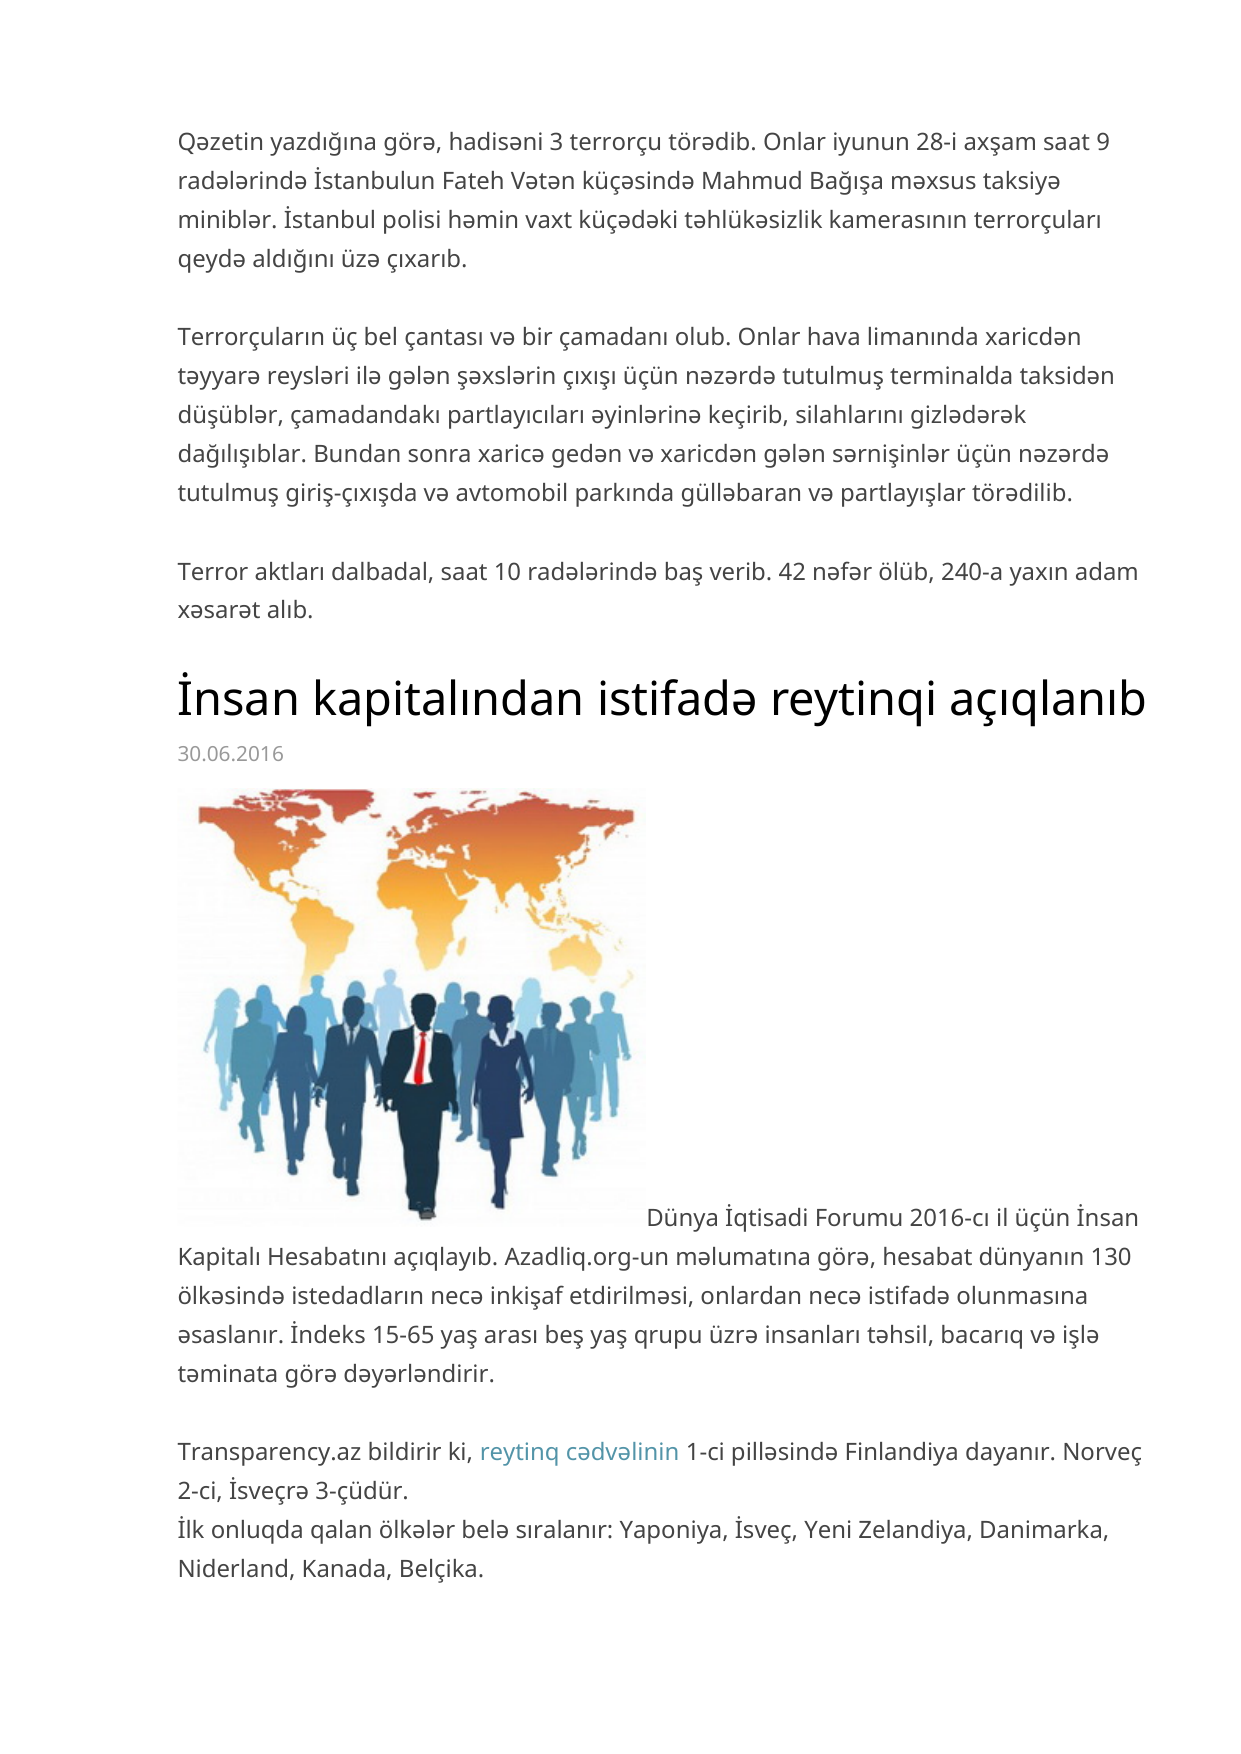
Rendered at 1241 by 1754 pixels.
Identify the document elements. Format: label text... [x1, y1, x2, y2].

text 30.06.2016 [177, 729, 1152, 768]
text Qəzetin yazdığına görə, hadisəni 3 terrorçu törədib. Onlar iyunun 28-i axşam saat 9 radələrində İstanbulun Fateh Vətən küçəsində Mahmud Bağışa məxsus taksiyə miniblər. İstanbul polisi həmin vaxt küçədəki təhlükəsizlik kamerasının terrorçuları qeydə aldığını üzə çıxarıb. [177, 118, 1152, 274]
text Terrorçuların üç bel çantası və bir çamadanı olub. Onlar hava limanında xaricdən təyyarə reysləri ilə gələn şəxslərin çıxışı üçün nəzərdə tutulmuş terminalda taksidən düşüblər, çamadandakı partlayıcıları əyinlərinə keçirib, silahlarını gizlədərək dağılışıblar. Bundan sonra xaricə gedən və xaricdən gələn sərnişinlər üçün nəzərdə tutulmuş giriş-çıxışda və avtomobil parkında gülləbaran və partlayışlar törədilib. [177, 313, 1152, 509]
picture [177, 788, 646, 1227]
text Transparency.az bildirir ki, reytinq cədvəlinin 1-ci pilləsində Finlandiya dayanır. Norveç 2-ci, İsveçrə 3-çüdür. [177, 1428, 1152, 1507]
text Terror aktları dalbadal, saat 10 radələrində baş verib. 42 nəfər ölüb, 240-a yaxın adam xəsarət alıb. [177, 548, 1152, 626]
text İlk onluqda qalan ölkələr belə sıralanır: Yaponiya, İsveç, Yeni Zelandiya, Danimarka, Niderland, Kanada, Belçika. [177, 1507, 1152, 1585]
text İnsan kapitalından istifadə reytinqi açıqlanıb [177, 665, 1152, 729]
